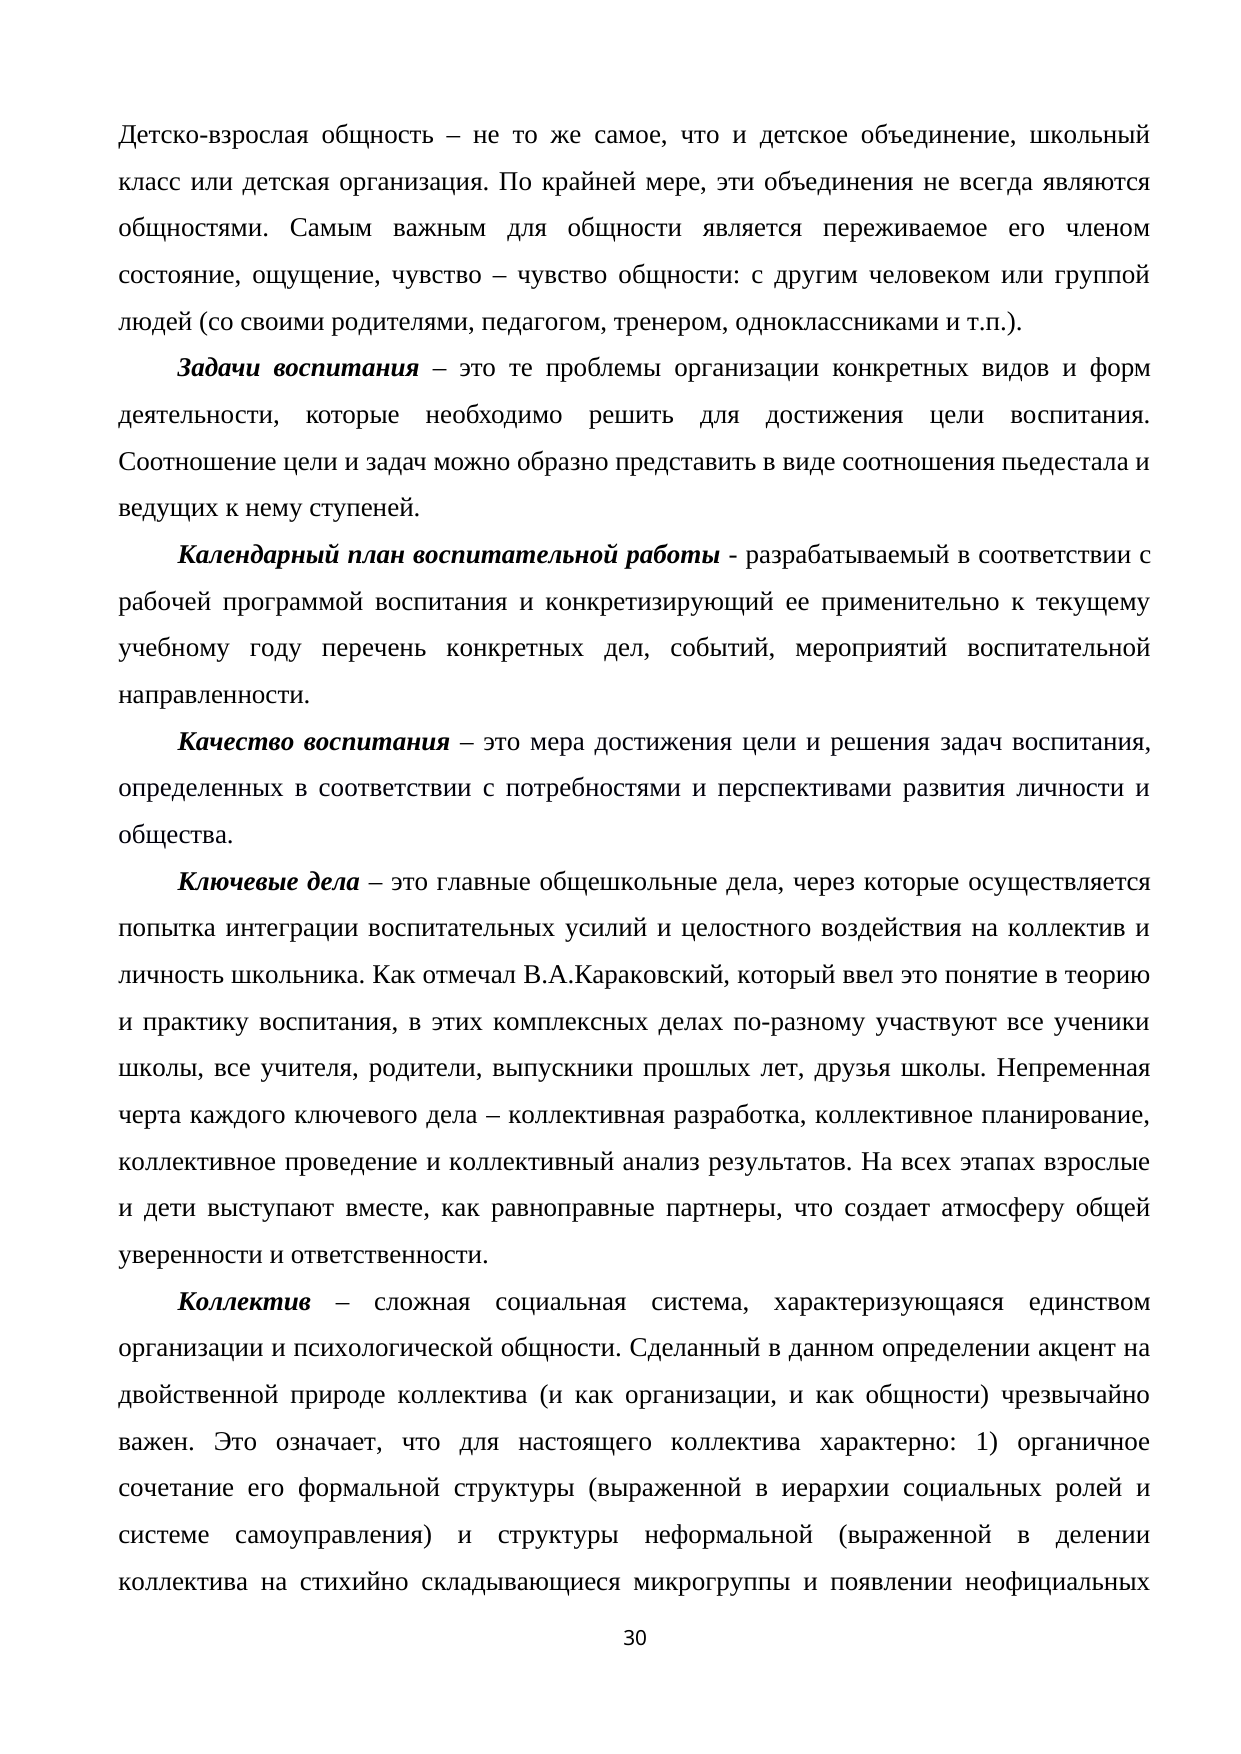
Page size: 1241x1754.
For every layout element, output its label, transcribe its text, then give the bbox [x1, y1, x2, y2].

text Ключевые дела – это главные общешкольные дела, через которые осуществляется попытка интеграции воспитательных усилий и целостного воздействия на коллектив и личность школьника. Как отмечал В.А.Караковский, который ввел это понятие в теорию и практику воспитания, в этих комплексных делах по-разному участвуют все ученики школы, все учителя, родители, выпускники прошлых лет, друзья школы. Непременная черта каждого ключевого дела – коллективная разработка, коллективное планирование, коллективное проведение и коллективный анализ результатов. На всех этапах взрослые и дети выступают вместе, как равноправные партнеры, что создает атмосферу общей уверенности и ответственности. [118, 865, 1152, 1269]
list Задачи воспитания – это те проблемы организации конкретных видов и форм деятельности, которые необходимо решить для достижения цели воспитания. Соотношение цели и задач можно образно представить в виде соотношения пьедестала и ведущих к нему ступеней. [118, 351, 1152, 523]
text Календарный план воспитательной работы - разрабатываемый в соответствии с рабочей программой воспитания и конкретизирующий ее применительно к текущему учебному году перечень конкретных дел, событий, мероприятий воспитательной направленности. [118, 538, 1152, 709]
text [118, 1285, 1152, 1596]
text Качество воспитания – это мера достижения цели и решения задач воспитания, определенных в соответствии с потребностями и перспективами развития личности и общества. [118, 725, 1152, 849]
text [118, 118, 1152, 336]
